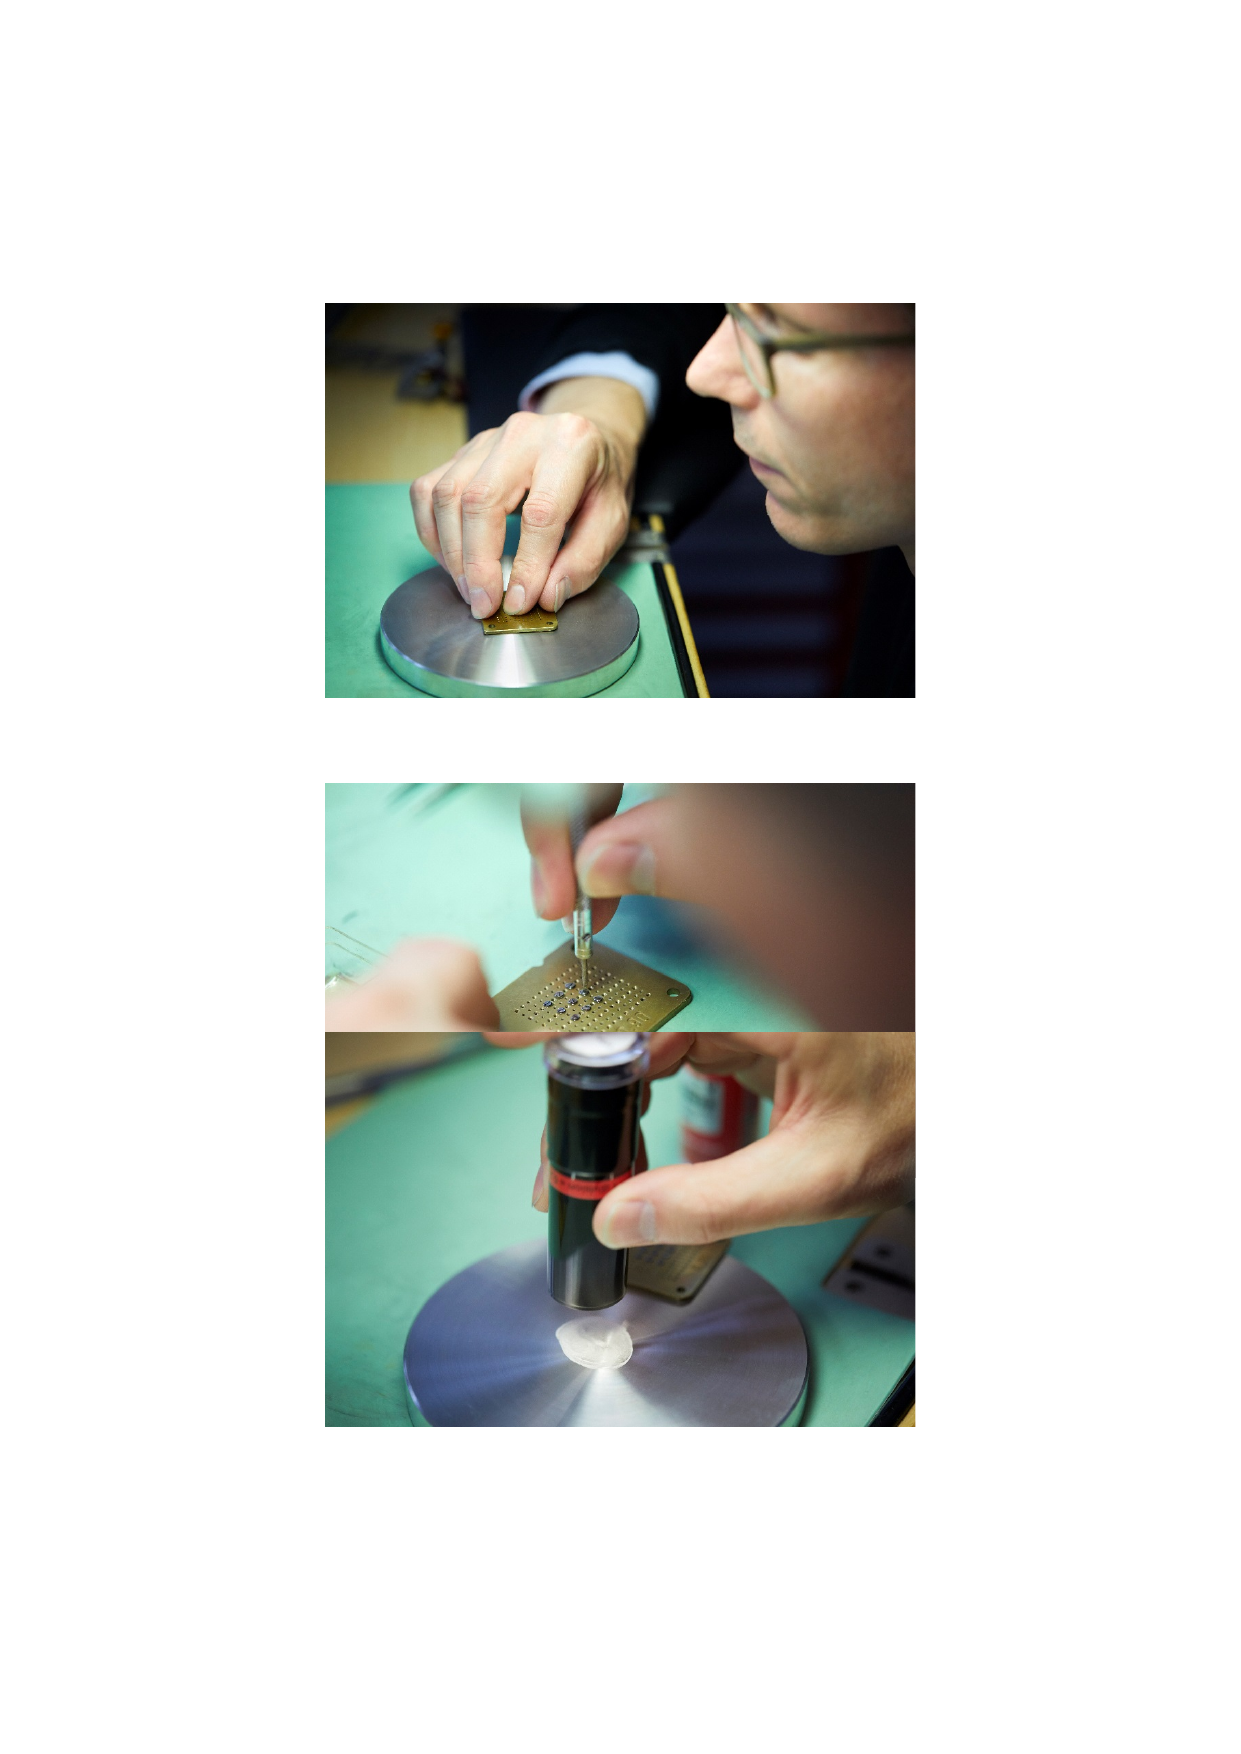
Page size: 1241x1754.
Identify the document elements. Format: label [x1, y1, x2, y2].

picture [325, 783, 916, 1427]
picture [325, 303, 916, 698]
